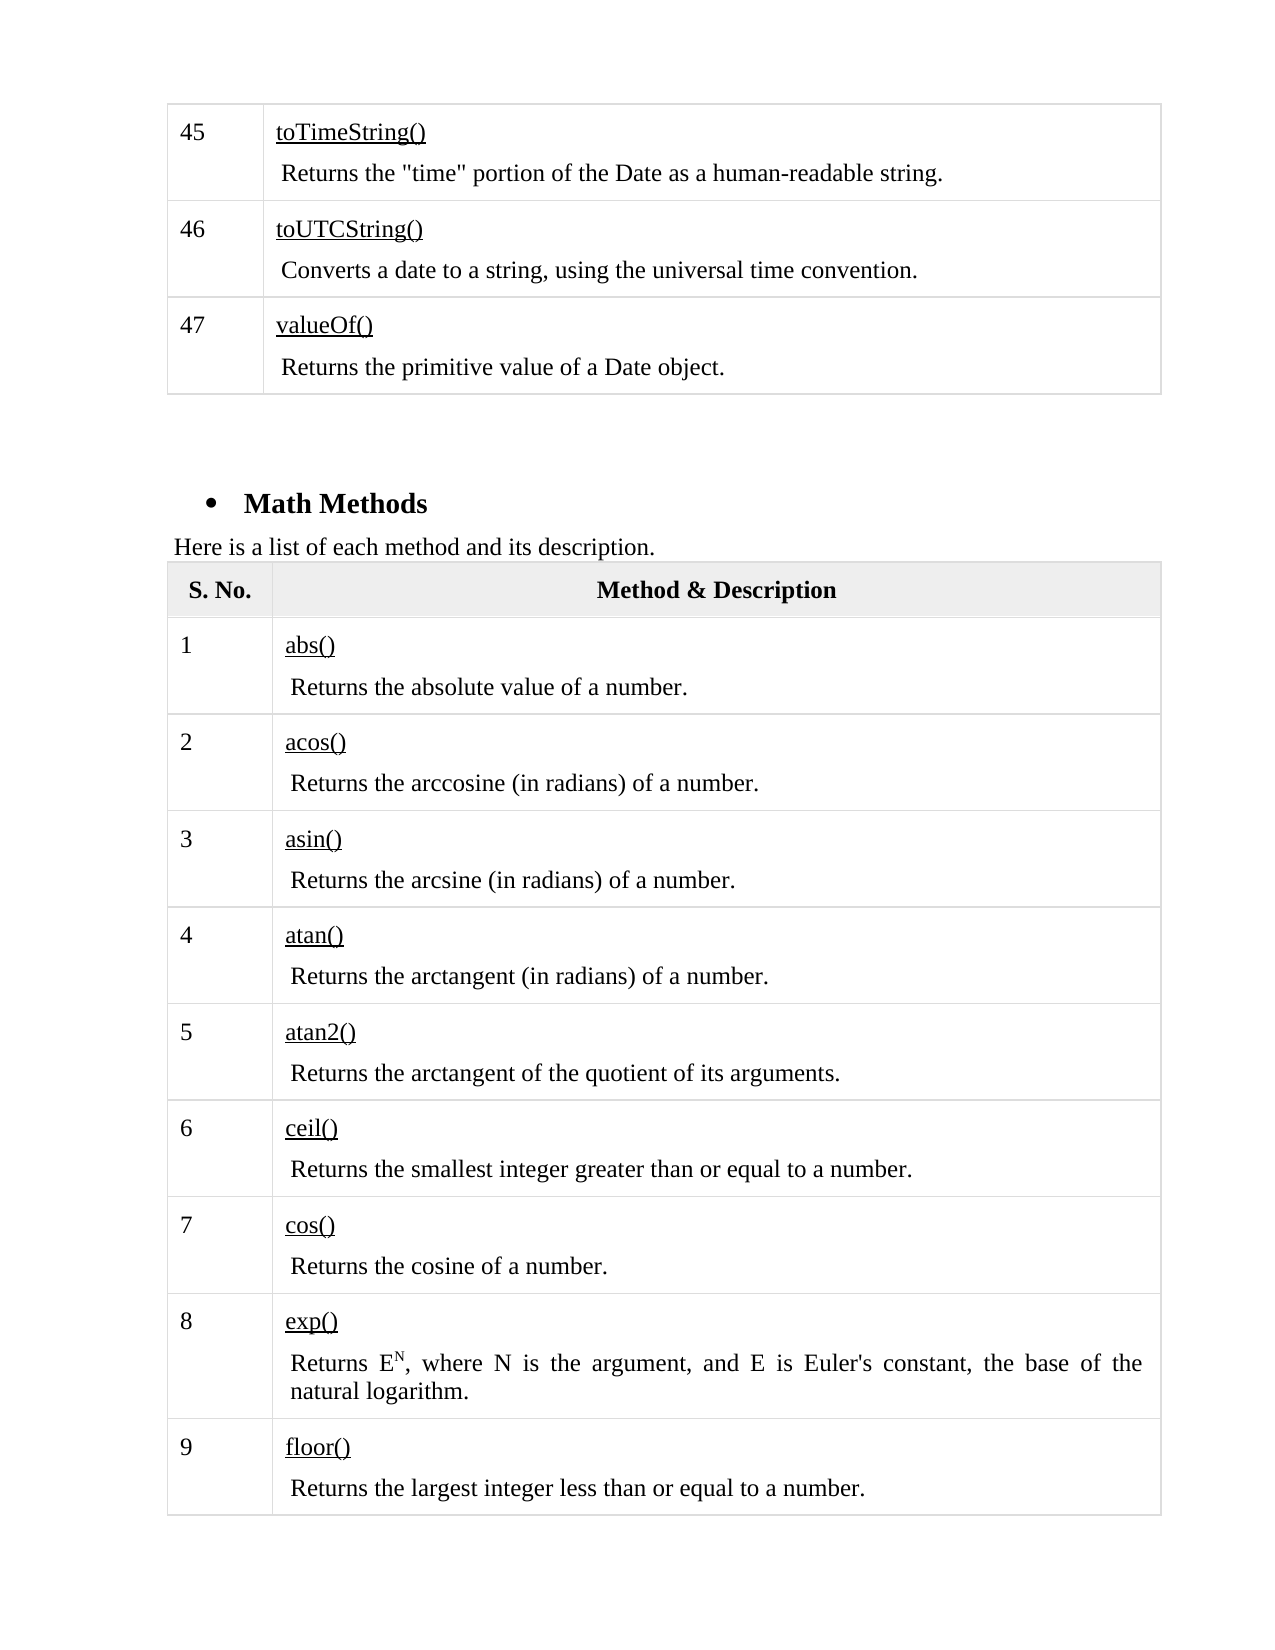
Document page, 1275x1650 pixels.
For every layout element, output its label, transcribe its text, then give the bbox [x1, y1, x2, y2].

table_cell 6 [168, 1101, 272, 1196]
table_cell 2 [168, 715, 272, 809]
table_header Method & Description [273, 563, 1160, 616]
table_cell cos() Returns the cosine of a number. [273, 1197, 1160, 1292]
table_cell 4 [168, 908, 272, 1003]
table_cell 1 [168, 618, 272, 713]
table_cell 47 [168, 298, 263, 393]
table_cell floor() Returns the largest integer less than or equal to a number. [273, 1419, 1160, 1514]
table_cell 45 [168, 105, 263, 200]
table_cell exp() Returns EN, where N is the argument, and E is Euler's constant, the base of the natural logarithm. [273, 1294, 1160, 1418]
table_cell 9 [168, 1419, 272, 1514]
table_header S. No. [168, 563, 272, 616]
table_cell asin() Returns the arcsine (in radians) of a number. [273, 811, 1160, 906]
table_cell 7 [168, 1197, 272, 1292]
table_cell acos() Returns the arccosine (in radians) of a number. [273, 715, 1160, 809]
table_cell 3 [168, 811, 272, 906]
table_cell 46 [168, 201, 263, 296]
table_cell 8 [168, 1294, 272, 1418]
table_cell toUTCString() Converts a date to a string, using the universal time convention. [264, 201, 1160, 296]
table_cell abs() Returns the absolute value of a number. [273, 618, 1160, 713]
table_cell atan2() Returns the arctangent of the quotient of its arguments. [273, 1004, 1160, 1099]
table_cell toTimeString() Returns the "time" portion of the Date as a human-readable string. [264, 105, 1160, 200]
table_cell valueOf() Returns the primitive value of a Date object. [264, 298, 1160, 393]
table_cell ceil() Returns the smallest integer greater than or equal to a number. [273, 1101, 1160, 1196]
text Here is a list of each method and its description. [174, 532, 1157, 561]
subtitle Math Methods [206, 486, 1162, 520]
table_cell 5 [168, 1004, 272, 1099]
table_cell atan() Returns the arctangent (in radians) of a number. [273, 908, 1160, 1003]
